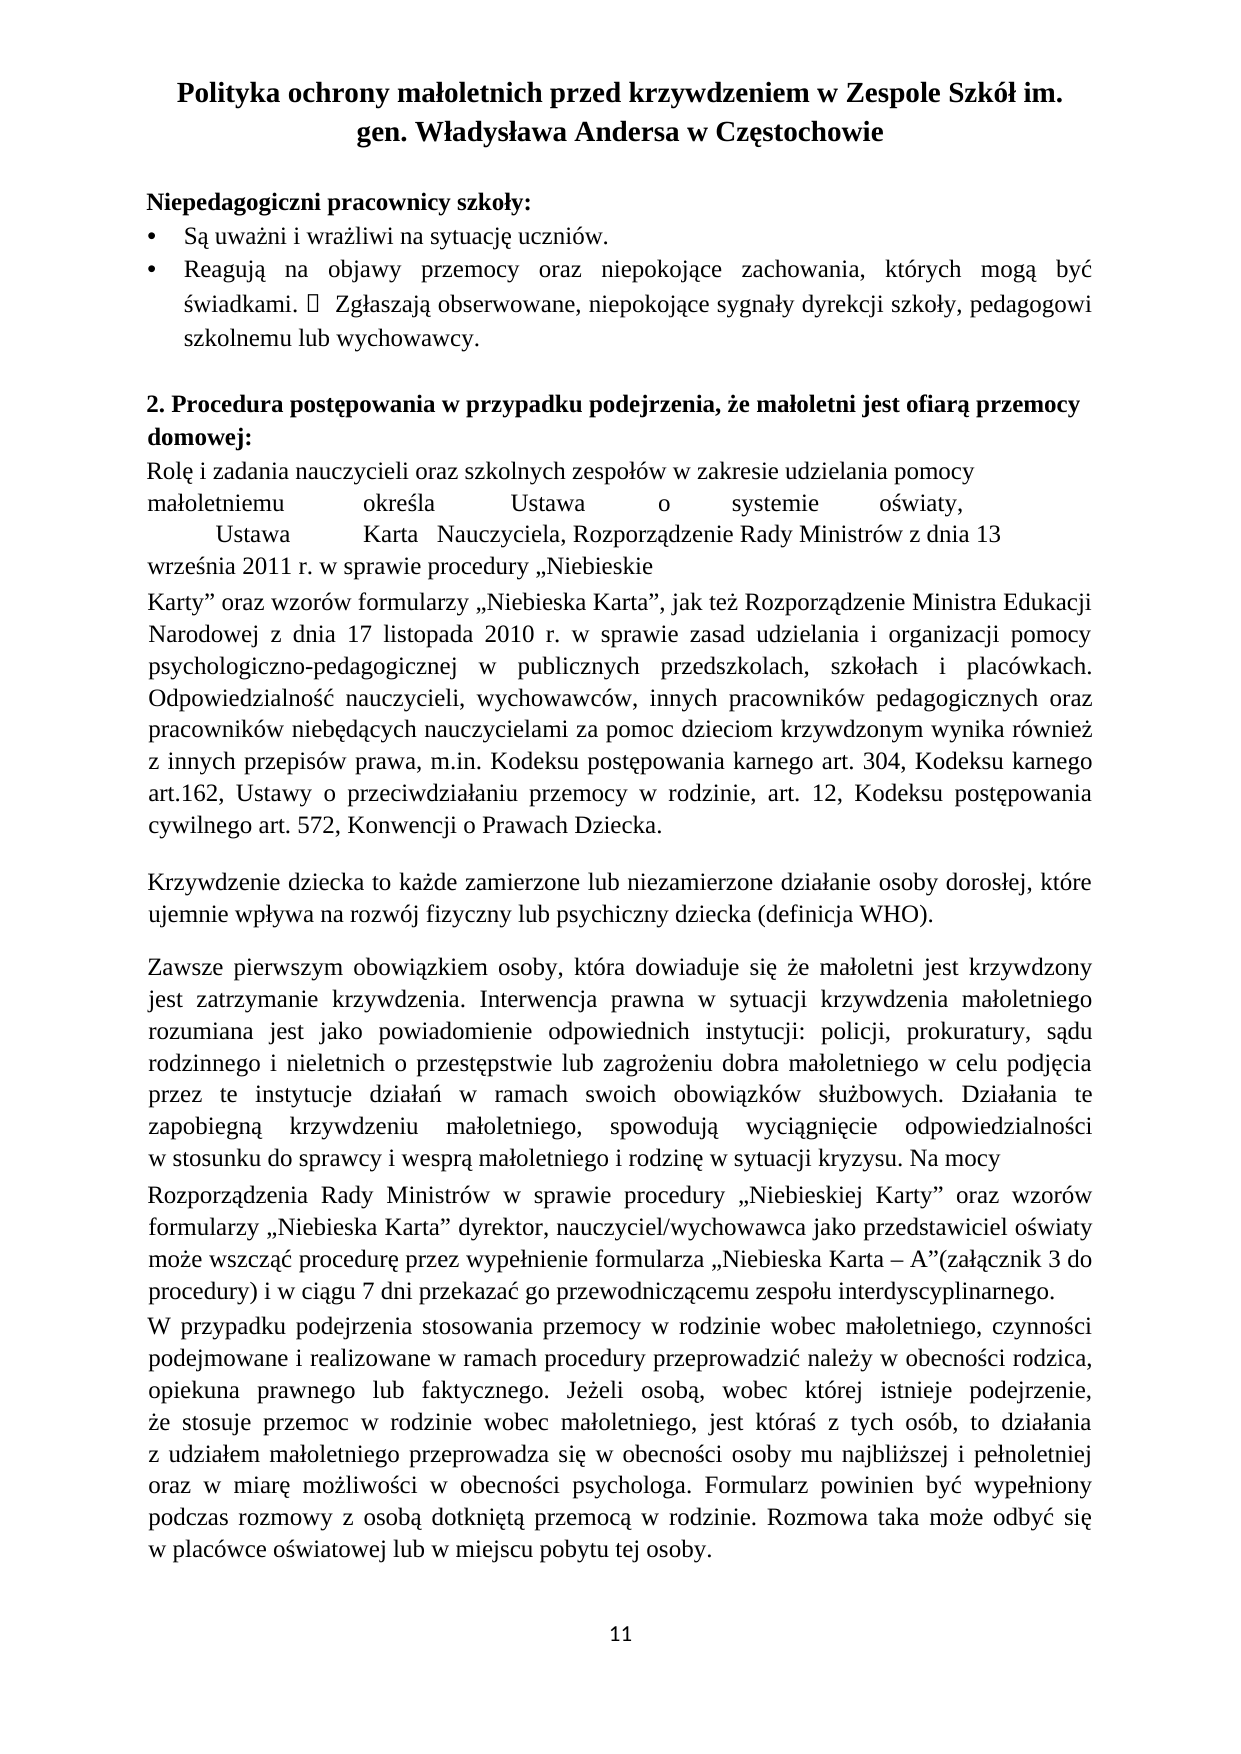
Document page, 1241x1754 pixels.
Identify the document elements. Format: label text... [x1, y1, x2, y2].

text Krzywdzenie dziecka to każde zamierzone lub niezamierzone działanie osoby dorosłej, które ujemnie wpływa na rozwój fizyczny lub psychiczny dziecka (definicja WHO). [147, 867, 1093, 928]
text Niepedagogiczni pracownicy szkoły: [146, 187, 1098, 215]
text Rolę i zadania nauczycieli oraz szkolnych zespołów w zakresie udzielania pomocy małoletniemu określa Ustawa o systemie oświaty, Ustawa Karta Nauczyciela, Rozporządzenie Rady Ministrów z dnia 13 września 2011 r. w sprawie procedury „Niebieskie [146, 456, 1094, 579]
text W przypadku podejrzenia stosowania przemocy w rodzinie wobec małoletniego, czynności podejmowane i realizowane w ramach procedury przeprowadzić należy w obecności rodzica, opiekuna prawnego lub faktycznego. Jeżeli osobą, wobec której istnieje podejrzenie, że stosuje przemoc w rodzinie wobec małoletniego, jest któraś z tych osób, to działania z udziałem małoletniego przeprowadza się w obecności osoby mu najbliższej i pełnoletniej oraz w miarę możliwości w obecności psychologa. Formularz powinien być wypełniony podczas rozmowy z osobą dotkniętą przemocą w rodzinie. Rozmowa taka może odbyć się w placówce oświatowej lub w miejscu pobytu tej osoby. [147, 1311, 1093, 1563]
text Zawsze pierwszym obowiązkiem osoby, która dowiaduje się że małoletni jest krzywdzony jest zatrzymanie krzywdzenia. Interwencja prawna w sytuacji krzywdzenia małoletniego rozumiana jest jako powiadomienie odpowiednich instytucji: policji, prokuratury, sądu rodzinnego i nieletnich o przestępstwie lub zagrożeniu dobra małoletniego w celu podjęcia przez te instytucje działań w ramach swoich obowiązków służbowych. Działania te zapobiegną krzywdzeniu małoletniego, spowodują wyciągnięcie odpowiedzialności w stosunku do sprawcy i wesprą małoletniego i rodzinę w sytuacji kryzysu. Na mocy [147, 952, 1093, 1172]
list Są uważni i wrażliwi na sytuację uczniów. [147, 221, 1093, 250]
list Reagują na objawy przemocy oraz niepokojące zachowania, których mogą być świadkami.  Zgłaszają obserwowane, niepokojące sygnały dyrekcji szkoły, pedagogowi szkolnemu lub wychowawcy. [147, 254, 1093, 352]
text Karty” oraz wzorów formularzy „Niebieska Karta”, jak też Rozporządzenie Ministra Edukacji Narodowej z dnia 17 listopada 2010 r. w sprawie zasad udzielania i organizacji pomocy psychologiczno-pedagogicznej w publicznych przedszkolach, szkołach i placówkach. Odpowiedzialność nauczycieli, wychowawców, innych pracowników pedagogicznych oraz pracowników niebędących nauczycielami za pomoc dzieciom krzywdzonym wynika również z innych przepisów prawa, m.in. Kodeksu postępowania karnego art. 304, Kodeksu karnego art.162, Ustawy o przeciwdziałaniu przemocy w rodzinie, art. 12, Kodeksu postępowania cywilnego art. 572, Konwencji o Prawach Dziecka. [147, 587, 1093, 839]
text Rozporządzenia Rady Ministrów w sprawie procedury „Niebieskiej Karty” oraz wzorów formularzy „Niebieska Karta” dyrektor, nauczyciel/wychowawca jako przedstawiciel oświaty może wszcząć procedurę przez wypełnienie formularza „Niebieska Karta – A”(załącznik 3 do procedury) i w ciągu 7 dni przekazać go przewodniczącemu zespołu interdyscyplinarnego. [147, 1180, 1093, 1305]
text 2. Procedura postępowania w przypadku podejrzenia, że małoletni jest ofiarą przemocy domowej: [146, 389, 1098, 450]
